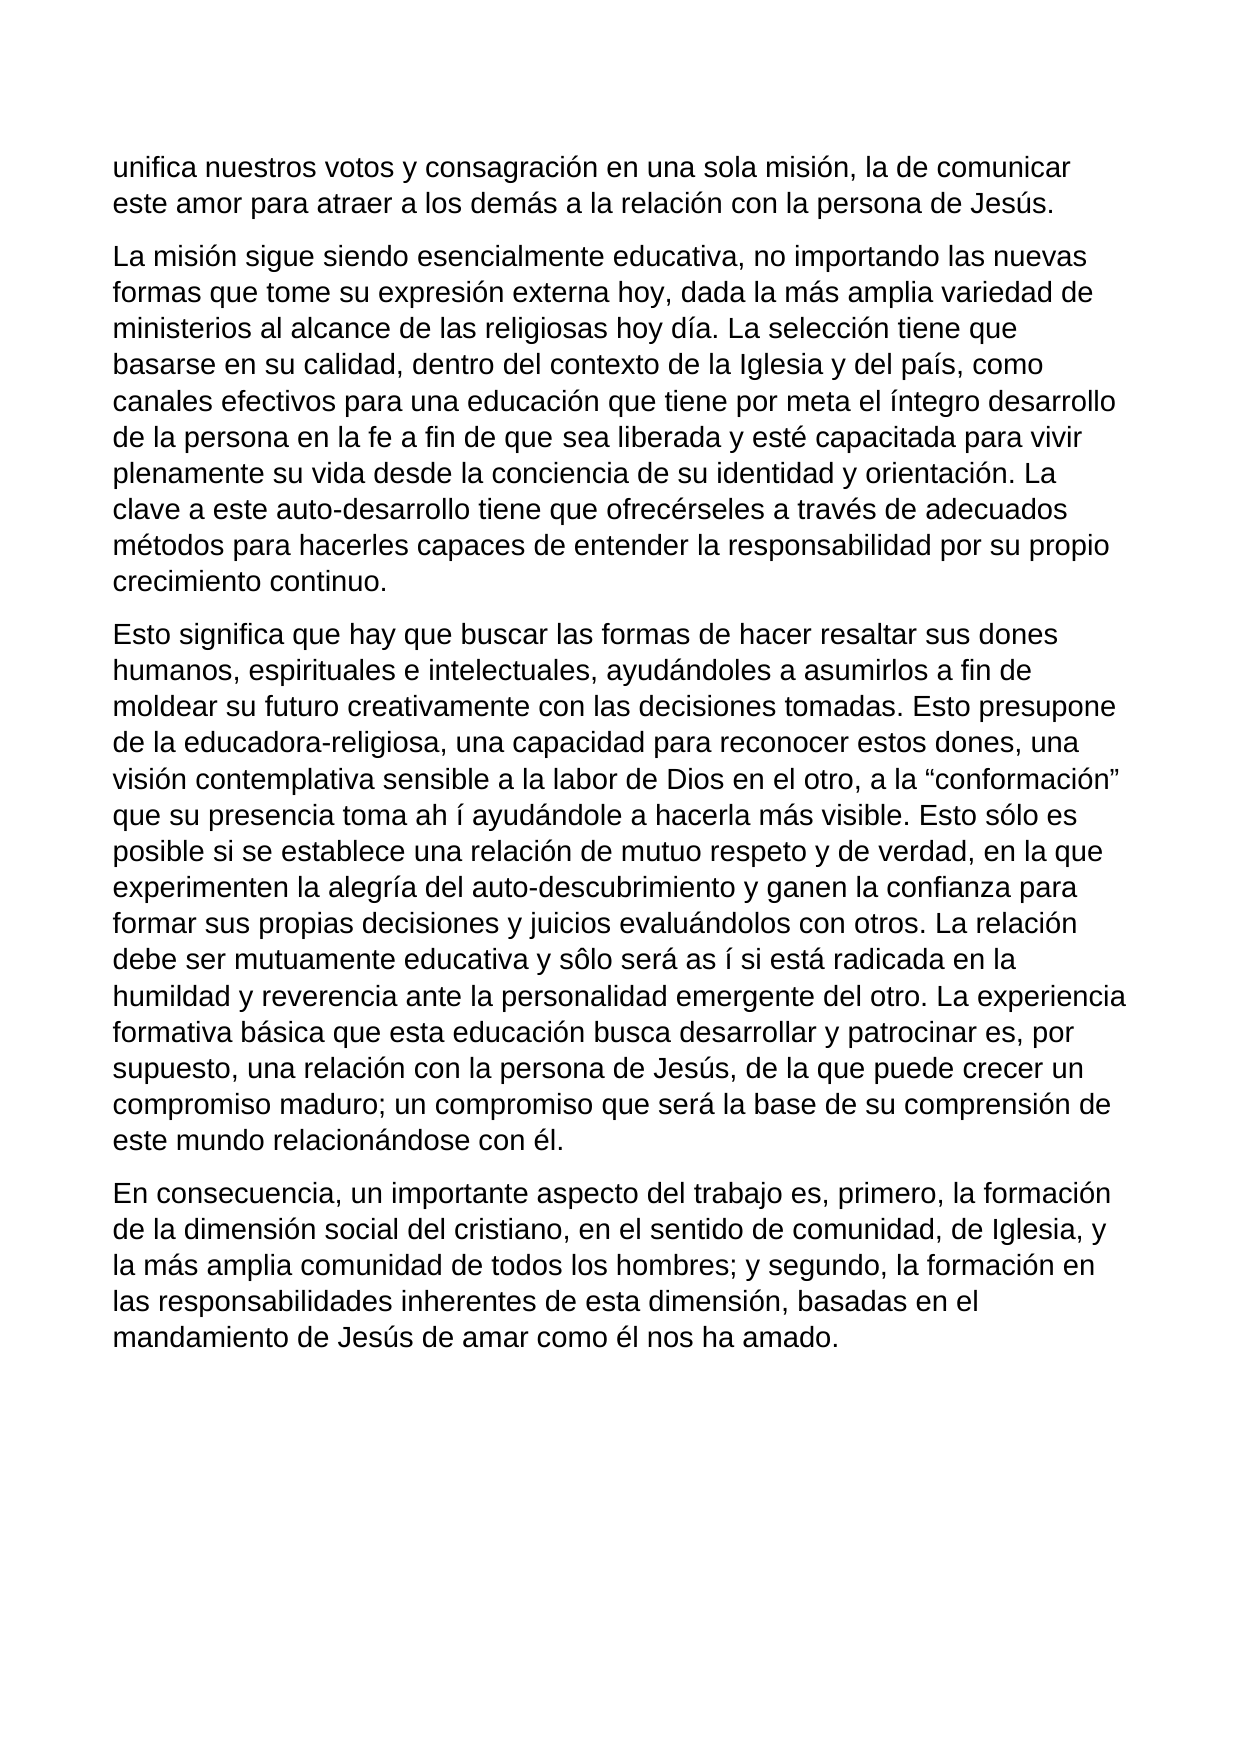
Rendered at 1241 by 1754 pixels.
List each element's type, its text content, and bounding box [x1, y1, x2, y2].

text La misión sigue siendo esencialmente educativa, no importando las nuevas formas que tome su expresión externa hoy, dada la más amplia variedad de ministerios al alcance de las religiosas hoy día. La selección tiene que basarse en su calidad, dentro del contexto de la Iglesia y del país, como canales efectivos para una educación que tiene por meta el íntegro desarrollo de la persona en la fe a fin de que sea liberada y esté capacitada para vivir plenamente su vida desde la conciencia de su identidad y orientación. La clave a este auto-desarrollo tiene que ofrecérseles a través de adecuados métodos para hacerles capaces de entender la responsabilidad por su propio crecimiento continuo. [112, 239, 1128, 598]
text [112, 150, 1128, 220]
text Esto significa que hay que buscar las formas de hacer resaltar sus dones humanos, espirituales e intelectuales, ayudándoles a asumirlos a fin de moldear su futuro creativamente con las decisiones tomadas. Esto presupone de la educadora-religiosa, una capacidad para reconocer estos dones, una visión contemplativa sensible a la labor de Dios en el otro, a la “conformación” que su presencia toma ah í ayudándole a hacerla más visible. Esto sólo es posible si se establece una relación de mutuo respeto y de verdad, en la que experimenten la alegría del auto-descubrimiento y ganen la confianza para formar sus propias decisiones y juicios evaluándolos con otros. La relación debe ser mutuamente educativa y sôlo será as í si está radicada en la humildad y reverencia ante la personalidad emergente del otro. La experiencia formativa básica que esta educación busca desarrollar y patrocinar es, por supuesto, una relación con la persona de Jesús, de la que puede crecer un compromiso maduro; un compromiso que será la base de su comprensión de este mundo relacionándose con él. [112, 617, 1128, 1157]
text En consecuencia, un importante aspecto del trabajo es, primero, la formación de la dimensión social del cristiano, en el sentido de comunidad, de Iglesia, y la más amplia comunidad de todos los hombres; y segundo, la formación en las responsabilidades inherentes de esta dimensión, basadas en el mandamiento de Jesús de amar como él nos ha amado. [112, 1176, 1128, 1354]
